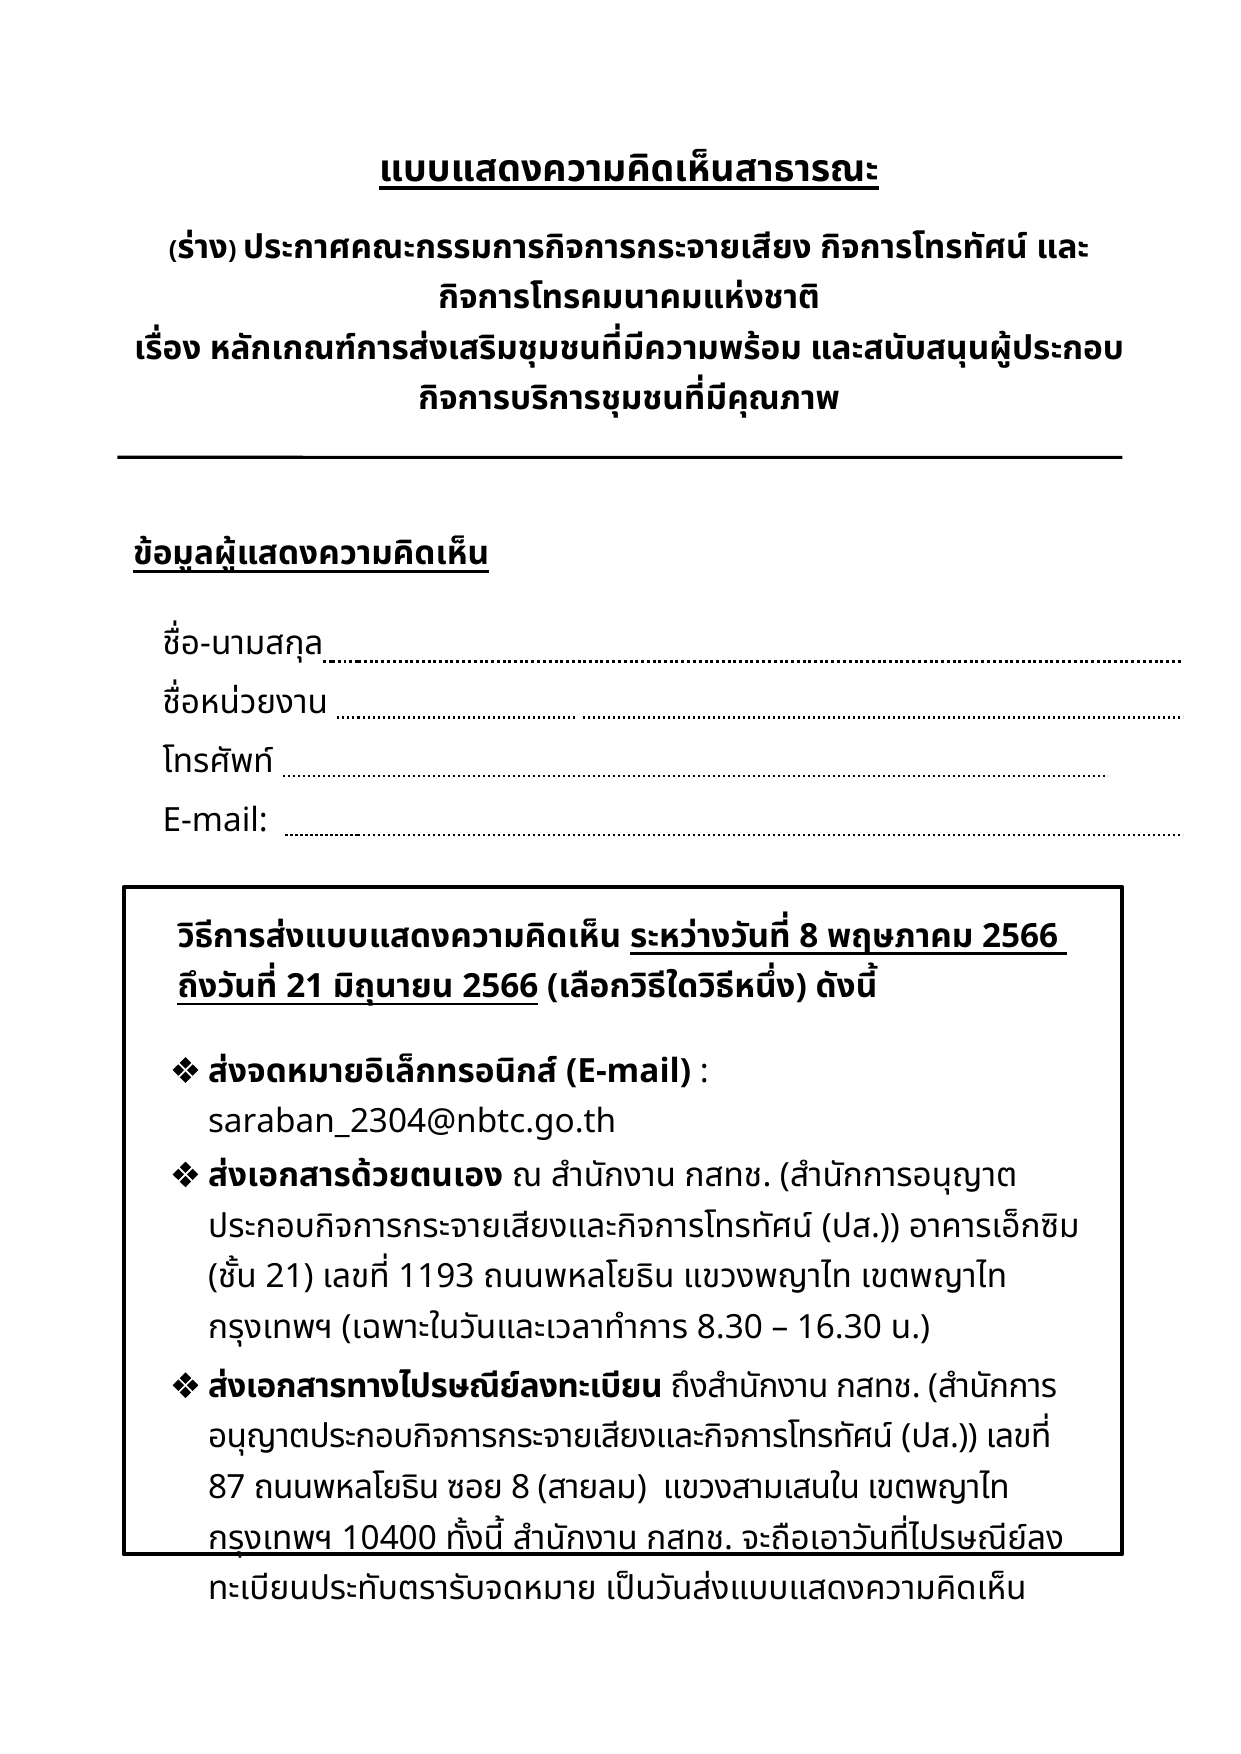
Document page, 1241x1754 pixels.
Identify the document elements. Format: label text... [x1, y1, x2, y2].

text (ร่าง) ประกาศคณะกรรมการกิจการกระจายเสียง กิจการโทรทัศน์ และกิจการโทรคมนาคมแห่งชาติ [133, 223, 1125, 324]
text E-mail: [162, 796, 1125, 841]
text ชื่อ-นามสกุล [162, 619, 1159, 670]
list ส่งจดหมายอิเล็กทรอนิกส์ (E-mail) : saraban_2304@nbtc.go.th [170, 1046, 1095, 1142]
text เรื่อง หลักเกณฑ์การส่งเสริมชุมชนที่มีความพร้อม และสนับสนุนผู้ประกอบกิจการบริการชุมชนที่มีคุณภาพ [133, 324, 1125, 424]
text แบบแสดงความคิดเห็นสาธารณะ [133, 141, 1125, 198]
list ส่งเอกสารทางไปรษณีย์ลงทะเบียน ถึงสำนักงาน กสทช. (สำนักการอนุญาตประกอบกิจการกระจายเสียงและกิจการโทรทัศน์ (ปส.)) เลขที่ 87 ถนนพหลโยธิน ซอย 8 (สายลม) แขวงสามเสนใน เขตพญาไท กรุงเทพฯ 10400 ทั้งนี้ สำนักงาน กสทช. จะถือเอาวันที่ไปรษณีย์ลงทะเบียนประทับตรารับจดหมาย เป็นวันส่งแบบแสดงความคิดเห็น [170, 1362, 1095, 1614]
text ข้อมูลผู้แสดงความคิดเห็น [133, 529, 1125, 580]
text วิธีการส่งแบบแสดงความคิดเห็น ระหว่างวันที่ 8 พฤษภาคม 2566 ถึงวันที่ 21 มิถุนายน 2566 (เลือกวิธีใดวิธีหนึ่ง) ดังนี้ [177, 911, 1093, 1013]
list ส่งเอกสารด้วยตนเอง ณ สำนักงาน กสทช. (สำนักการอนุญาตประกอบกิจการกระจายเสียงและกิจการโทรทัศน์ (ปส.)) อาคารเอ็กซิม (ชั้น 21) เลขที่ 1193 ถนนพหลโยธิน แขวงพญาไท เขตพญาไท กรุงเทพฯ (เฉพาะในวันและเวลาทำการ 8.30 – 16.30 น.) [170, 1151, 1095, 1353]
text โทรศัพท์ [162, 737, 1125, 787]
text ชื่อหน่วยงาน [162, 678, 1125, 728]
